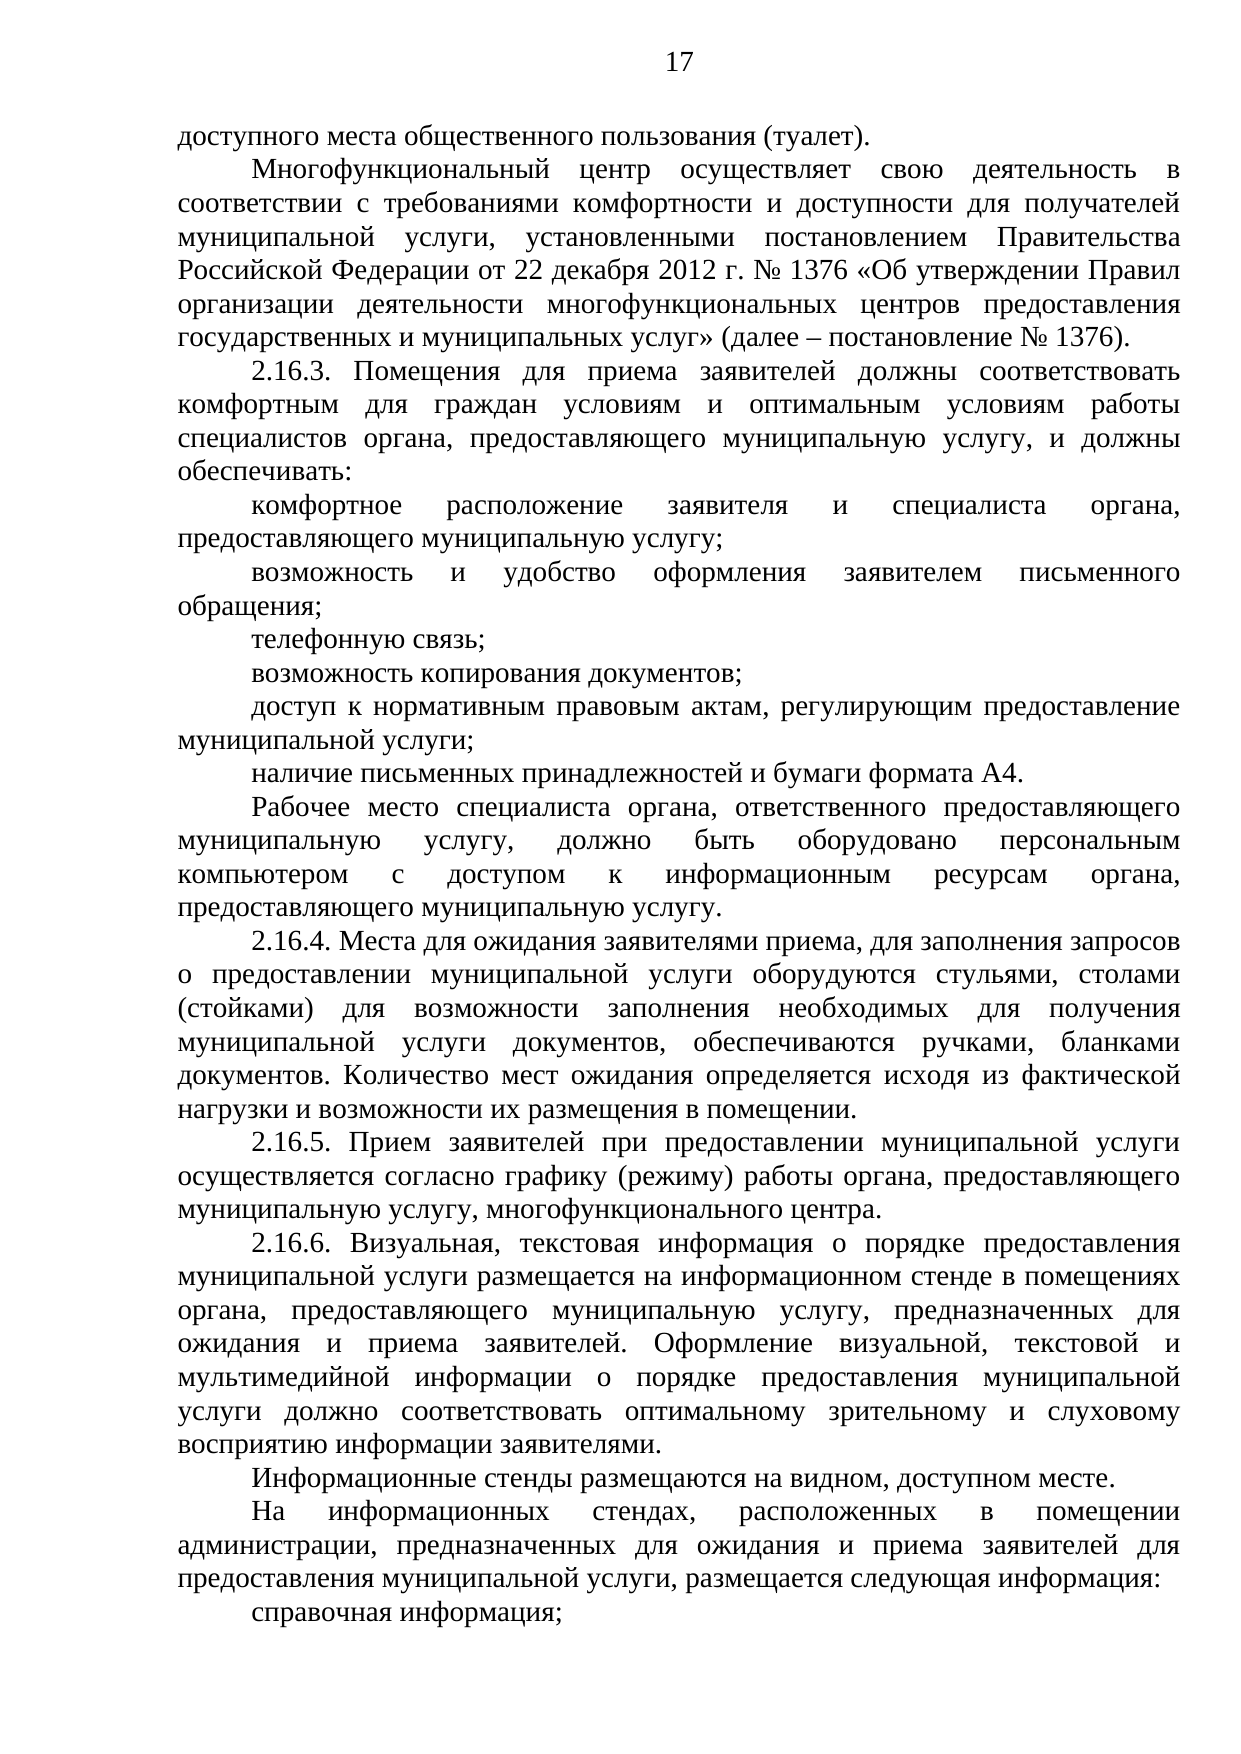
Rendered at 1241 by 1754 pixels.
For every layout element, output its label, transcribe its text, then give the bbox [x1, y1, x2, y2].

text Рабочее место специалиста органа, ответственного предоставляющего муниципальную услугу, должно быть оборудовано персональным компьютером с доступом к информационным ресурсам органа, предоставляющего муниципальную услугу. [177, 789, 1181, 923]
text наличие письменных принадлежностей и бумаги формата A4. [177, 755, 1181, 789]
text Информационные стенды размещаются на видном, доступном месте. [177, 1460, 1181, 1493]
text Многофункциональный центр осуществляет свою деятельность в соответствии с требованиями комфортности и доступности для получателей муниципальной услуги, установленными постановлением Правительства Российской Федерации от 22 декабря 2012 г. № 1376 «Об утверждении Правил организации деятельности многофункциональных центров предоставления государственных и муниципальных услуг» (далее – постановление № 1376). [177, 152, 1181, 353]
text возможность и удобство оформления заявителем письменного обращения; [177, 554, 1181, 621]
text 2.16.6. Визуальная, текстовая информация о порядке предоставления муниципальной услуги размещается на информационном стенде в помещениях органа, предоставляющего муниципальную услугу, предназначенных для ожидания и приема заявителей. Оформление визуальной, текстовой и мультимедийной информации о порядке предоставления муниципальной услуги должно соответствовать оптимальному зрительному и слуховому восприятию информации заявителями. [177, 1225, 1181, 1460]
text доступ к нормативным правовым актам, регулирующим предоставление муниципальной услуги; [177, 688, 1181, 755]
text 2.16.3. Помещения для приема заявителей должны соответствовать комфортным для граждан условиям и оптимальным условиям работы специалистов органа, предоставляющего муниципальную услугу, и должны обеспечивать: [177, 353, 1181, 487]
text 2.16.5. Прием заявителей при предоставлении муниципальной услуги осуществляется согласно графику (режиму) работы органа, предоставляющего муниципальную услугу, многофункционального центра. [177, 1124, 1181, 1225]
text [177, 118, 1181, 152]
text комфортное расположение заявителя и специалиста органа, предоставляющего муниципальную услугу; [177, 487, 1181, 554]
text справочная информация; [177, 1594, 1181, 1627]
text 2.16.4. Места для ожидания заявителями приема, для заполнения запросов о предоставлении муниципальной услуги оборудуются стульями, столами (стойками) для возможности заполнения необходимых для получения муниципальной услуги документов, обеспечиваются ручками, бланками документов. Количество мест ожидания определяется исходя из фактической нагрузки и возможности их размещения в помещении. [177, 923, 1181, 1124]
text На информационных стендах, расположенных в помещении администрации, предназначенных для ожидания и приема заявителей для предоставления муниципальной услуги, размещается следующая информация: [177, 1493, 1181, 1594]
text телефонную связь; [177, 621, 1181, 655]
text возможность копирования документов; [177, 655, 1181, 688]
